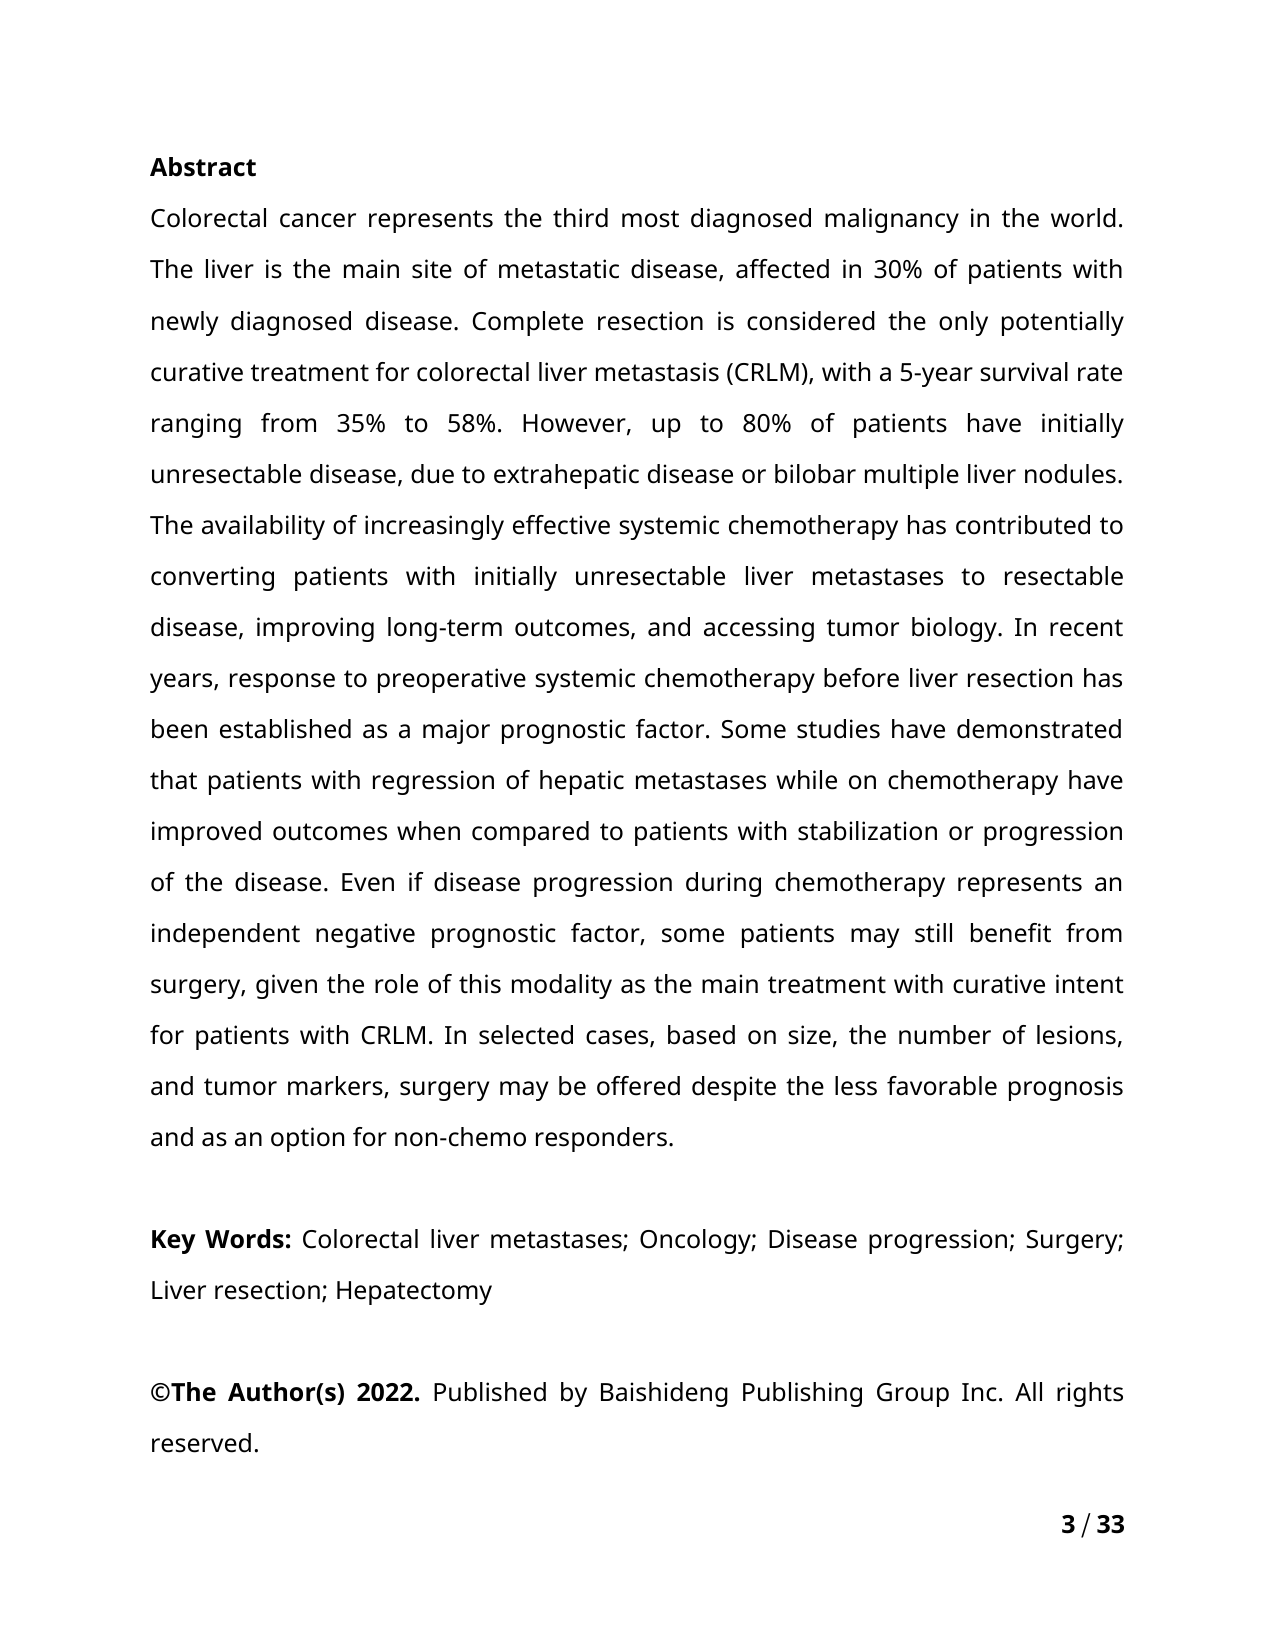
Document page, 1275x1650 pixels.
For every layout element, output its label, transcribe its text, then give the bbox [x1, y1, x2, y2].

text Key Words: Colorectal liver metastases; Oncology; Disease progression; Surgery; Liver resection; Hepatectomy [150, 1222, 1125, 1307]
text Abstract [150, 150, 1125, 184]
text Colorectal cancer represents the third most diagnosed malignancy in the world. The liver is the main site of metastatic disease, affected in 30% of patients with newly diagnosed disease. Complete resection is considered the only potentially curative treatment for colorectal liver metastasis (CRLM), with a 5-year survival rate ranging from 35% to 58%. However, up to 80% of patients have initially unresectable disease, due to extrahepatic disease or bilobar multiple liver nodules. The availability of increasingly effective systemic chemotherapy has contributed to converting patients with initially unresectable liver metastases to resectable disease, improving long-term outcomes, and accessing tumor biology. In recent years, response to preoperative systemic chemotherapy before liver resection has been established as a major prognostic factor. Some studies have demonstrated that patients with regression of hepatic metastases while on chemotherapy have improved outcomes when compared to patients with stabilization or progression of the disease. Even if disease progression during chemotherapy represents an independent negative prognostic factor, some patients may still benefit from surgery, given the role of this modality as the main treatment with curative intent for patients with CRLM. In selected cases, based on size, the number of lesions, and tumor markers, surgery may be offered despite the less favorable prognosis and as an option for non-chemo responders. [150, 201, 1125, 1154]
text ©The Author(s) 2022. Published by Baishideng Publishing Group Inc. All rights reserved. [150, 1375, 1125, 1460]
